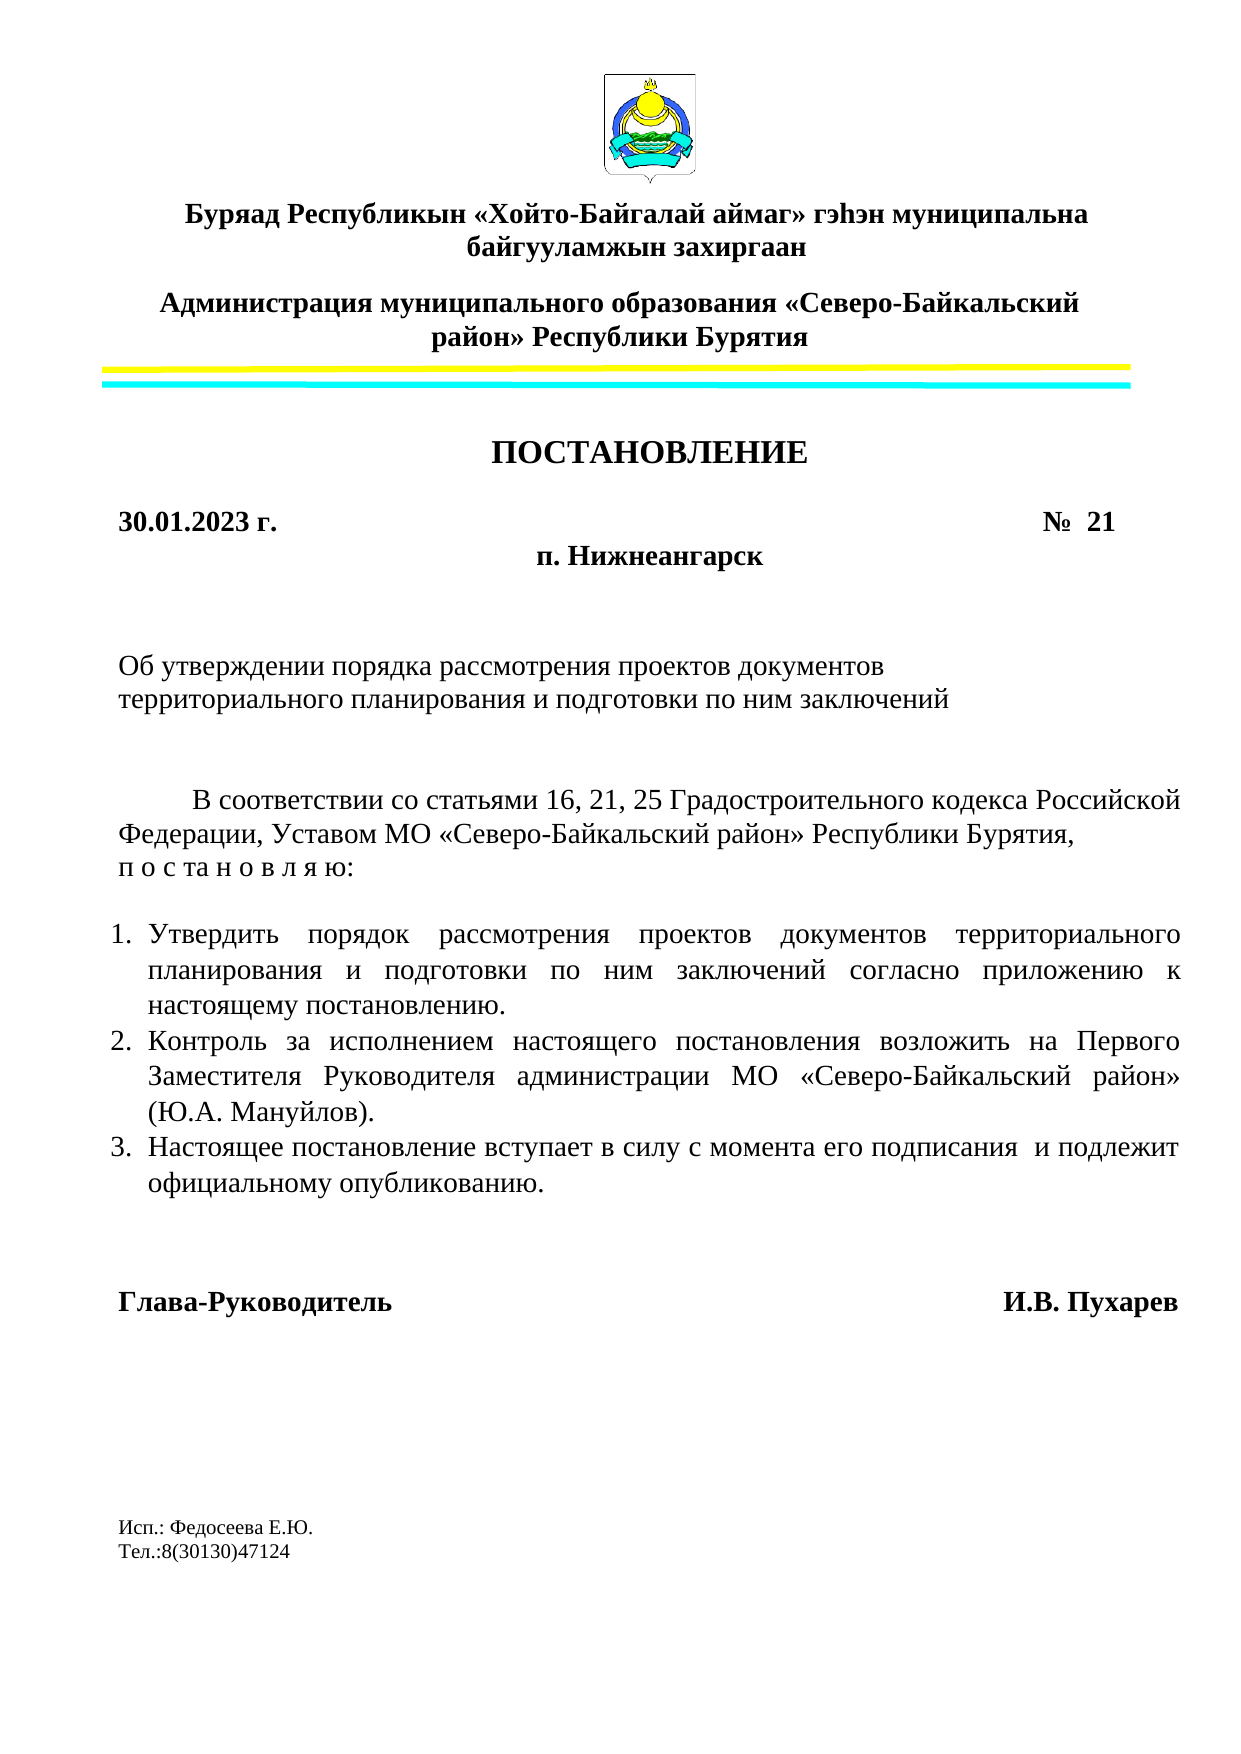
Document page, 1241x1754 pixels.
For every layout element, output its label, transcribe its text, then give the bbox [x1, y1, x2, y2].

list Контроль за исполнением настоящего постановления возложить на Первого Заместителя Руководителя администрации МО «Северо-Байкальский район» (Ю.А. Мануйлов). [110, 1023, 1181, 1127]
text Глава-Руководитель И.В. Пухарев [118, 1284, 1181, 1318]
text Об утверждении порядка рассмотрения проектов документов [118, 648, 1181, 682]
text п о с та н о в л я ю: [118, 849, 1181, 883]
text п. Нижнеангарск [118, 538, 1181, 571]
text В соответствии со статьями 16, 21, 25 Градостроительного кодекса Российской Федерации, Уставом МО «Северо-Байкальский район» Республики Бурятия, [118, 782, 1181, 849]
text ПОСТАНОВЛЕНИЕ [118, 432, 1181, 471]
list Настоящее постановление вступает в силу с момента его подписания и подлежит официальному опубликованию. [110, 1129, 1181, 1198]
list Утвердить порядок рассмотрения проектов документов территориального планирования и подготовки по ним заключений согласно приложению к настоящему постановлению. [110, 916, 1181, 1021]
text Исп.: Федосеева Е.Ю. [118, 1515, 1181, 1539]
text 30.01.2023 г. № 21 [118, 504, 1181, 538]
text Тел.:8(30130)47124 [118, 1539, 1181, 1563]
text территориального планирования и подготовки по ним заключений [118, 682, 1181, 715]
